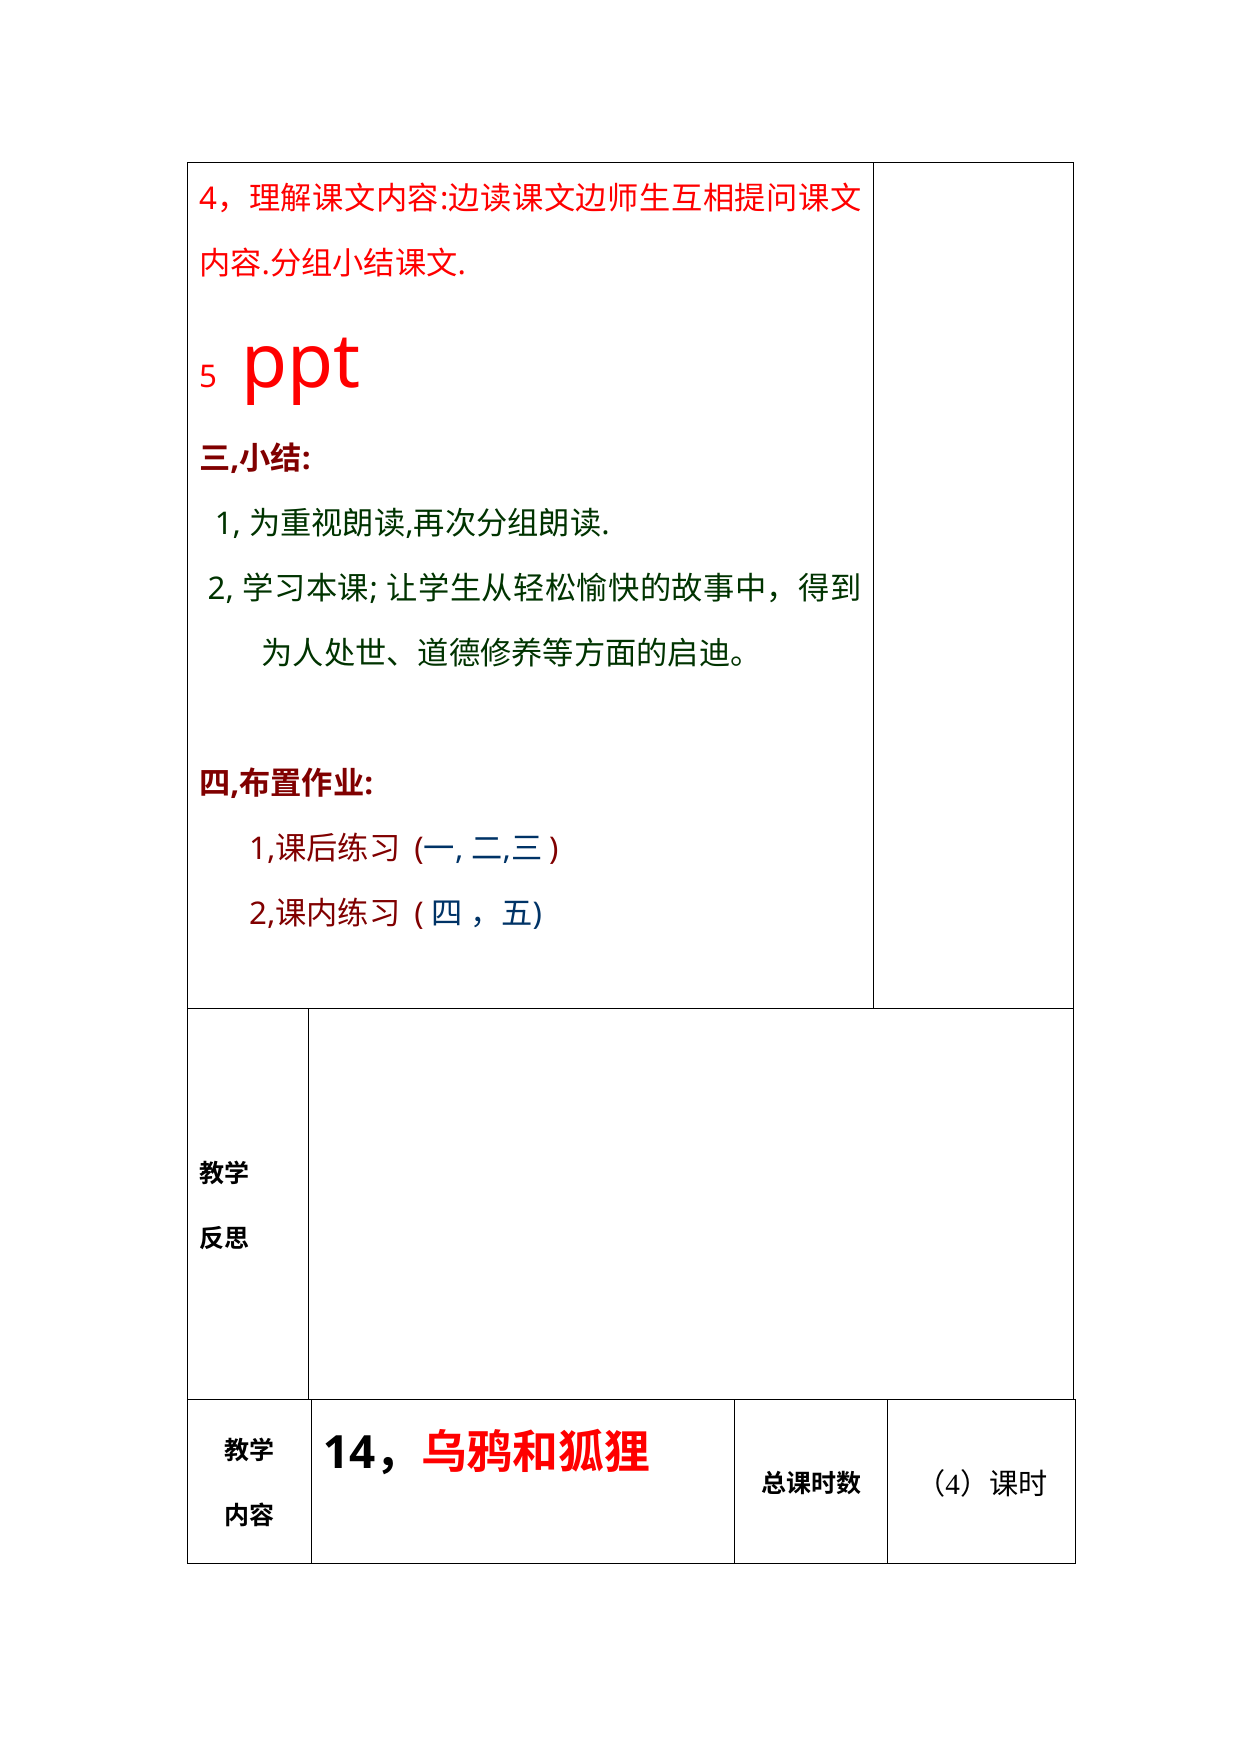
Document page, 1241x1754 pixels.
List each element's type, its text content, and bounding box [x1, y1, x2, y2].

table_cell 教学 内容 [188, 1400, 311, 1563]
table_cell （4）课时 [888, 1400, 1075, 1563]
table_cell 14，乌鸦和狐狸 [312, 1400, 734, 1563]
table_cell [874, 163, 1073, 1008]
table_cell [188, 163, 873, 1008]
table_cell 教学 反思 [188, 1009, 308, 1399]
table_cell [309, 1009, 1073, 1399]
table_cell 总课时数 [735, 1400, 887, 1563]
